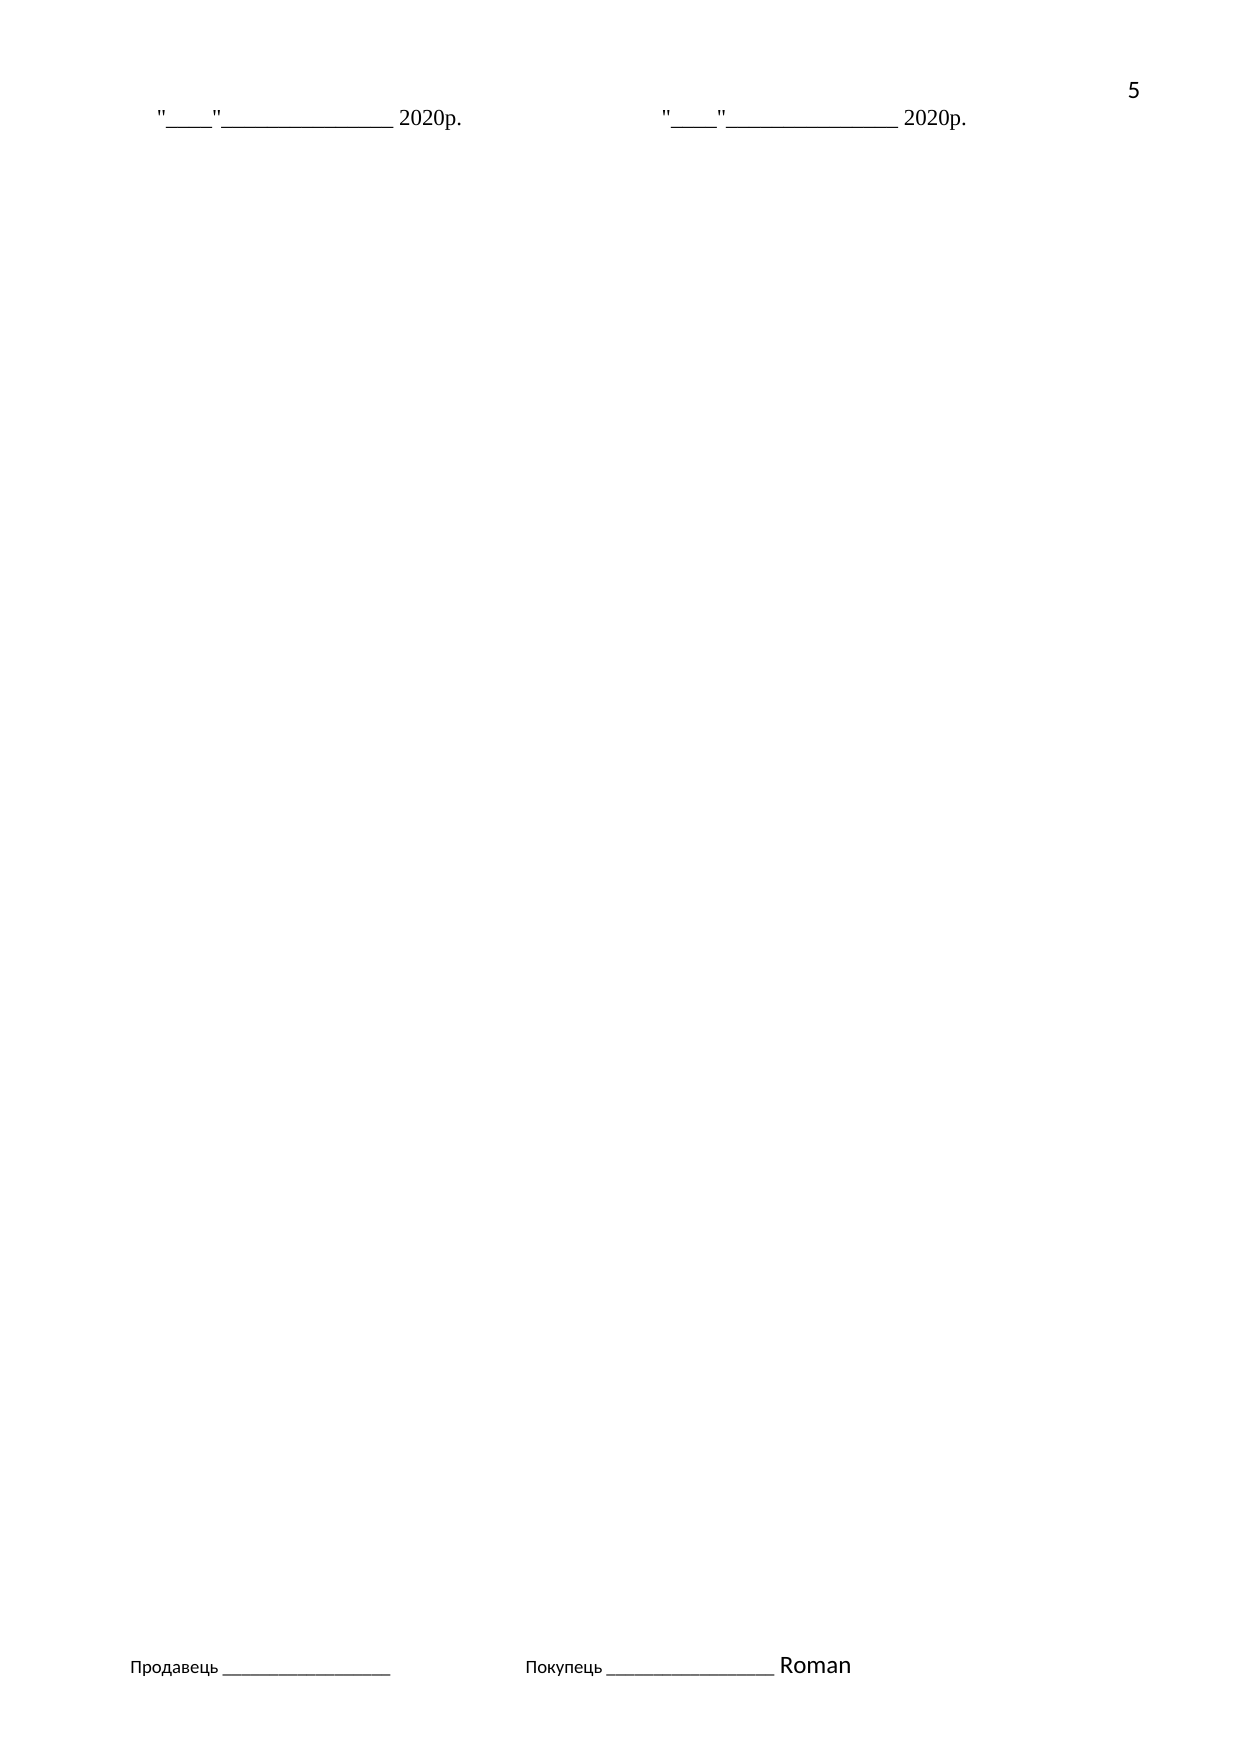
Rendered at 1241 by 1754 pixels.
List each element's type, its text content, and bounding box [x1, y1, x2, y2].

table_cell "____"_______________ 2020р. [645, 104, 1150, 131]
table_cell "____"_______________ 2020р. [141, 104, 645, 131]
